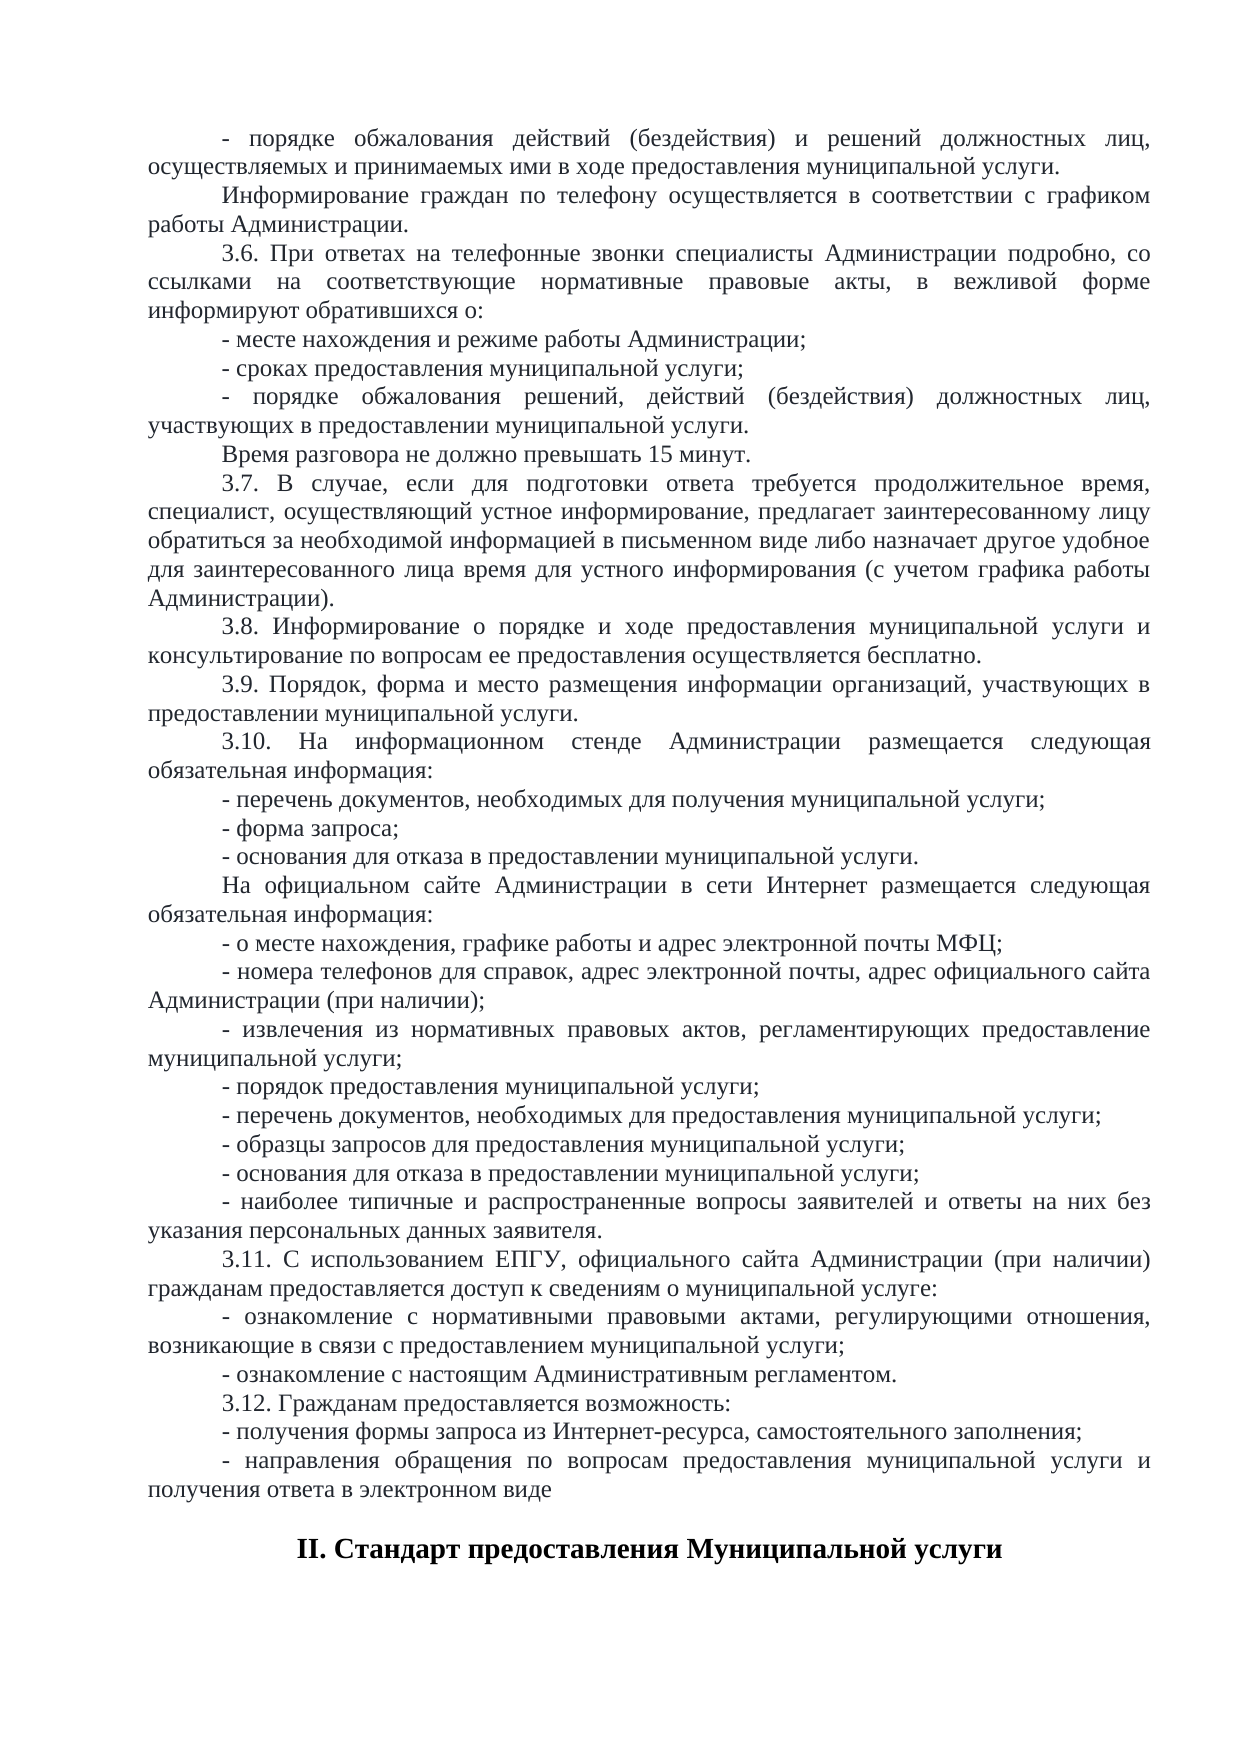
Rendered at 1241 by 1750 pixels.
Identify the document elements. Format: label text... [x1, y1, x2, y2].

text - перечень документов, необходимых для получения муниципальной услуги; [148, 784, 1152, 813]
text - ознакомление с настоящим Административным регламентом. [148, 1359, 1152, 1388]
text 3.10. На информационном стенде Администрации размещается следующая обязательная информация: [148, 726, 1152, 784]
text 3.7. В случае, если для подготовки ответа требуется продолжительное время, специалист, осуществляющий устное информирование, предлагает заинтересованному лицу обратиться за необходимой информацией в письменном виде либо назначает другое удобное для заинтересованного лица время для устного информирования (с учетом графика работы Администрации). [148, 468, 1152, 611]
text Информирование граждан по телефону осуществляется в соответствии с графиком работы Администрации. [148, 180, 1152, 238]
text - направления обращения по вопросам предоставления муниципальной услуги и получения ответа в электронном виде [148, 1445, 1152, 1503]
text - номера телефонов для справок, адрес электронной почты, адрес официального сайта Администрации (при наличии); [148, 956, 1152, 1014]
text - извлечения из нормативных правовых актов, регламентирующих предоставление муниципальной услуги; [148, 1014, 1152, 1071]
text - порядке обжалования действий (бездействия) и решений должностных лиц, осуществляемых и принимаемых ими в ходе предоставления муниципальной услуги. [148, 123, 1152, 180]
text 3.8. Информирование о порядке и ходе предоставления муниципальной услуги и консультирование по вопросам ее предоставления осуществляется бесплатно. [148, 611, 1152, 669]
text - сроках предоставления муниципальной услуги; [148, 353, 1152, 381]
text - основания для отказа в предоставлении муниципальной услуги; [148, 1158, 1152, 1186]
text - основания для отказа в предоставлении муниципальной услуги. [148, 841, 1152, 870]
text - о месте нахождения, графике работы и адрес электронной почты МФЦ; [148, 928, 1152, 956]
text - наиболее типичные и распространенные вопросы заявителей и ответы на них без указания персональных данных заявителя. [148, 1186, 1152, 1244]
text - месте нахождения и режиме работы Администрации; [148, 324, 1152, 353]
text На официальном сайте Администрации в сети Интернет размещается следующая обязательная информация: [148, 870, 1152, 928]
text - порядке обжалования решений, действий (бездействия) должностных лиц, участвующих в предоставлении муниципальной услуги. [148, 381, 1152, 439]
text Время разговора не должно превышать 15 минут. [148, 439, 1152, 468]
text 3.11. С использованием ЕПГУ, официального сайта Администрации (при наличии) гражданам предоставляется доступ к сведениям о муниципальной услуге: [148, 1244, 1152, 1301]
text 3.9. Порядок, форма и место размещения информации организаций, участвующих в предоставлении муниципальной услуги. [148, 669, 1152, 726]
text 3.6. При ответах на телефонные звонки специалисты Администрации подробно, со ссылками на соответствующие нормативные правовые акты, в вежливой форме информируют обратившихся о: [148, 238, 1152, 324]
text - форма запроса; [148, 813, 1152, 841]
text - образцы запросов для предоставления муниципальной услуги; [148, 1129, 1152, 1158]
text - порядок предоставления муниципальной услуги; [148, 1071, 1152, 1100]
text - ознакомление с нормативными правовыми актами, регулирующими отношения, возникающие в связи с предоставлением муниципальной услуги; [148, 1301, 1152, 1359]
text II. Стандарт предоставления Муниципальной услуги [148, 1531, 1152, 1565]
text - перечень документов, необходимых для предоставления муниципальной услуги; [148, 1100, 1152, 1129]
text 3.12. Гражданам предоставляется возможность: [148, 1388, 1152, 1416]
text - получения формы запроса из Интернет-ресурса, самостоятельного заполнения; [148, 1416, 1152, 1445]
